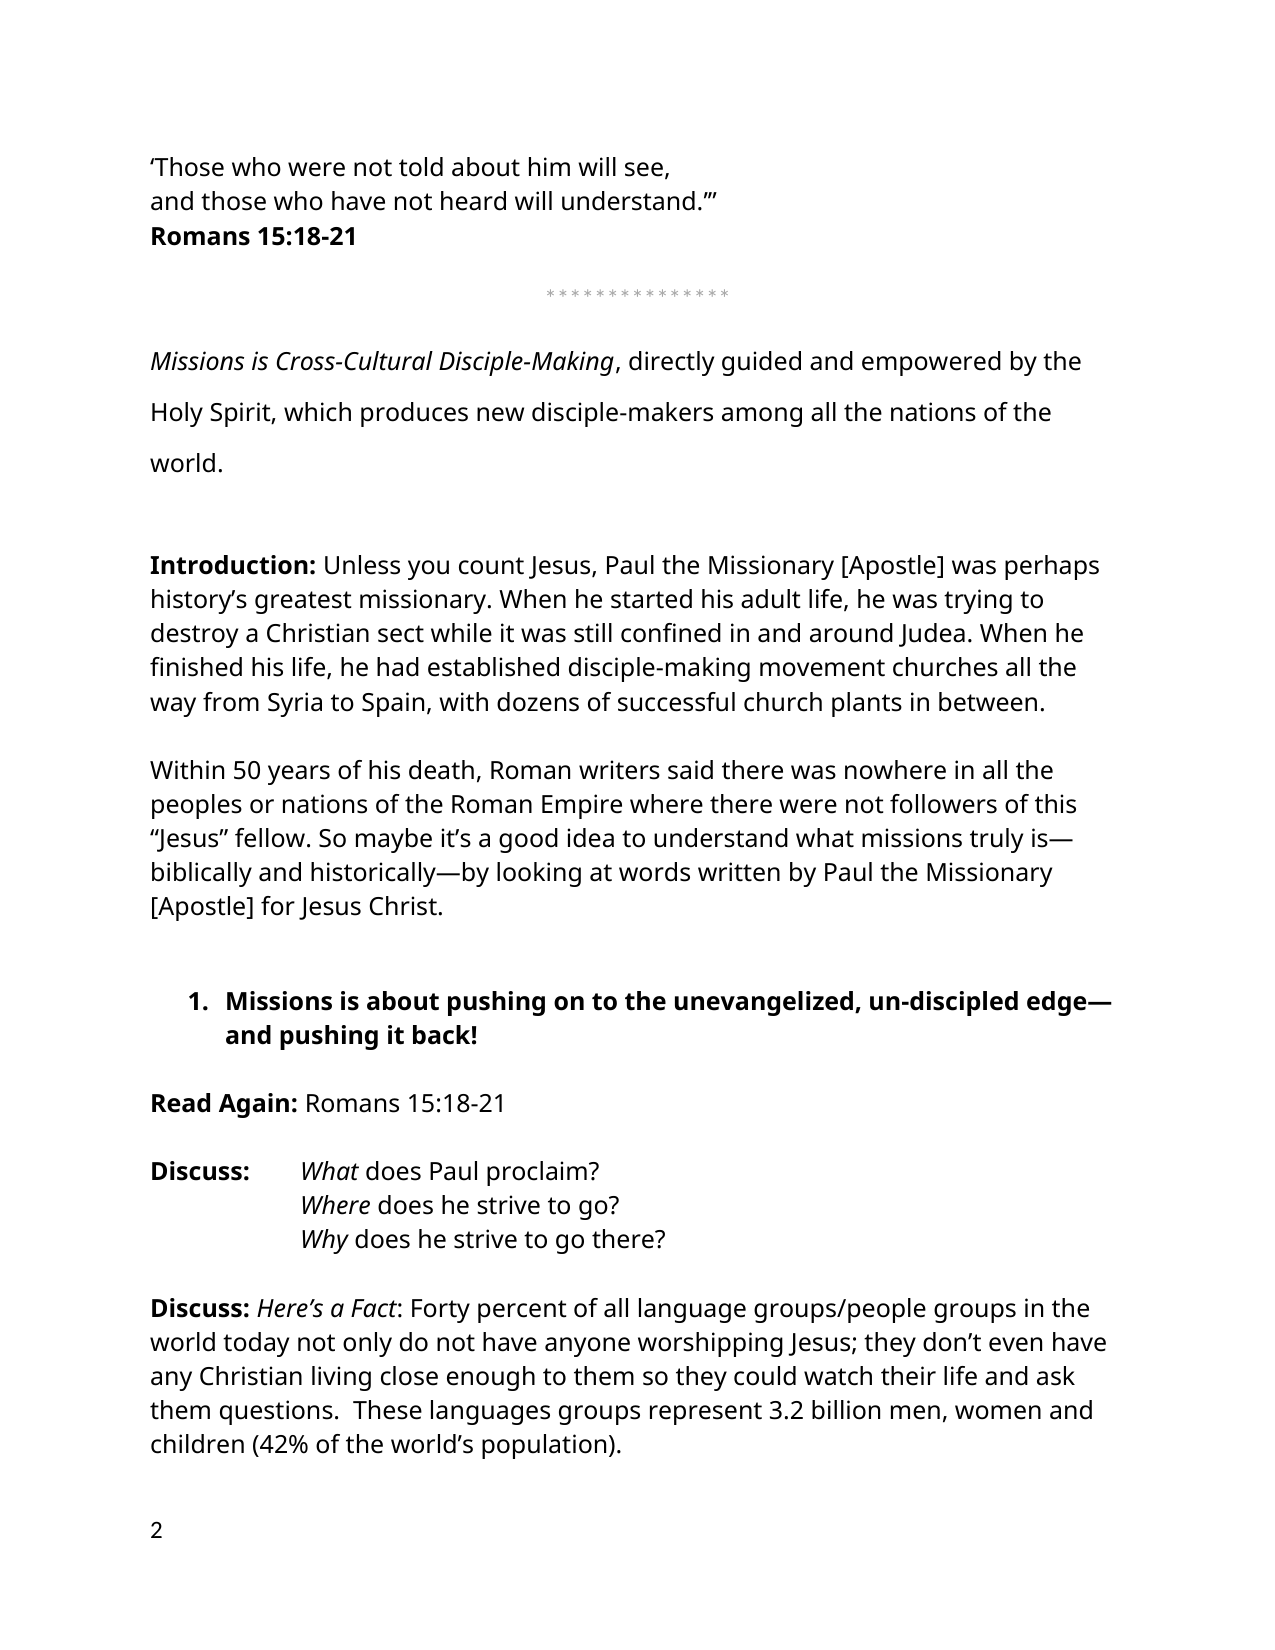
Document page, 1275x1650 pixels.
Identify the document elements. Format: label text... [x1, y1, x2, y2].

text *************** [150, 283, 1125, 313]
text ‘Those who were not told about him will see, [150, 150, 1125, 184]
text Where does he strive to go? [150, 1188, 1125, 1222]
text Missions is Cross-Cultural Disciple-Making, directly guided and empowered by the Holy Spirit, which produces new disciple-makers among all the nations of the world. [150, 344, 1125, 480]
text Discuss: Here’s a Fact: Forty percent of all language groups/people groups in the world today not only do not have anyone worshipping Jesus; they don’t even have any Christian living close enough to them so they could watch their life and ask them questions. These languages groups represent 3.2 billion men, women and children (42% of the world’s population). [150, 1290, 1125, 1461]
text Romans 15:18-21 [150, 218, 1125, 252]
text Discuss: What does Paul proclaim? [150, 1154, 1125, 1188]
text Read Again: Romans 15:18-21 [150, 1086, 1125, 1120]
list Missions is about pushing on to the unevangelized, un-discipled edge—and pushing it back! [187, 984, 1125, 1052]
text and those who have not heard will understand.’” [150, 184, 1125, 218]
text Within 50 years of his death, Roman writers said there was nowhere in all the peoples or nations of the Roman Empire where there were not followers of this “Jesus” fellow. So maybe it’s a good idea to understand what missions truly is—biblically and historically—by looking at words written by Paul the Missionary [Apostle] for Jesus Christ. [150, 752, 1125, 923]
text Why does he strive to go there? [150, 1222, 1125, 1256]
text Introduction: Unless you count Jesus, Paul the Missionary [Apostle] was perhaps history’s greatest missionary. When he started his adult life, he was trying to destroy a Christian sect while it was still confined in and around Judea. When he finished his life, he had established disciple-making movement churches all the way from Syria to Spain, with dozens of successful church plants in between. [150, 548, 1125, 718]
